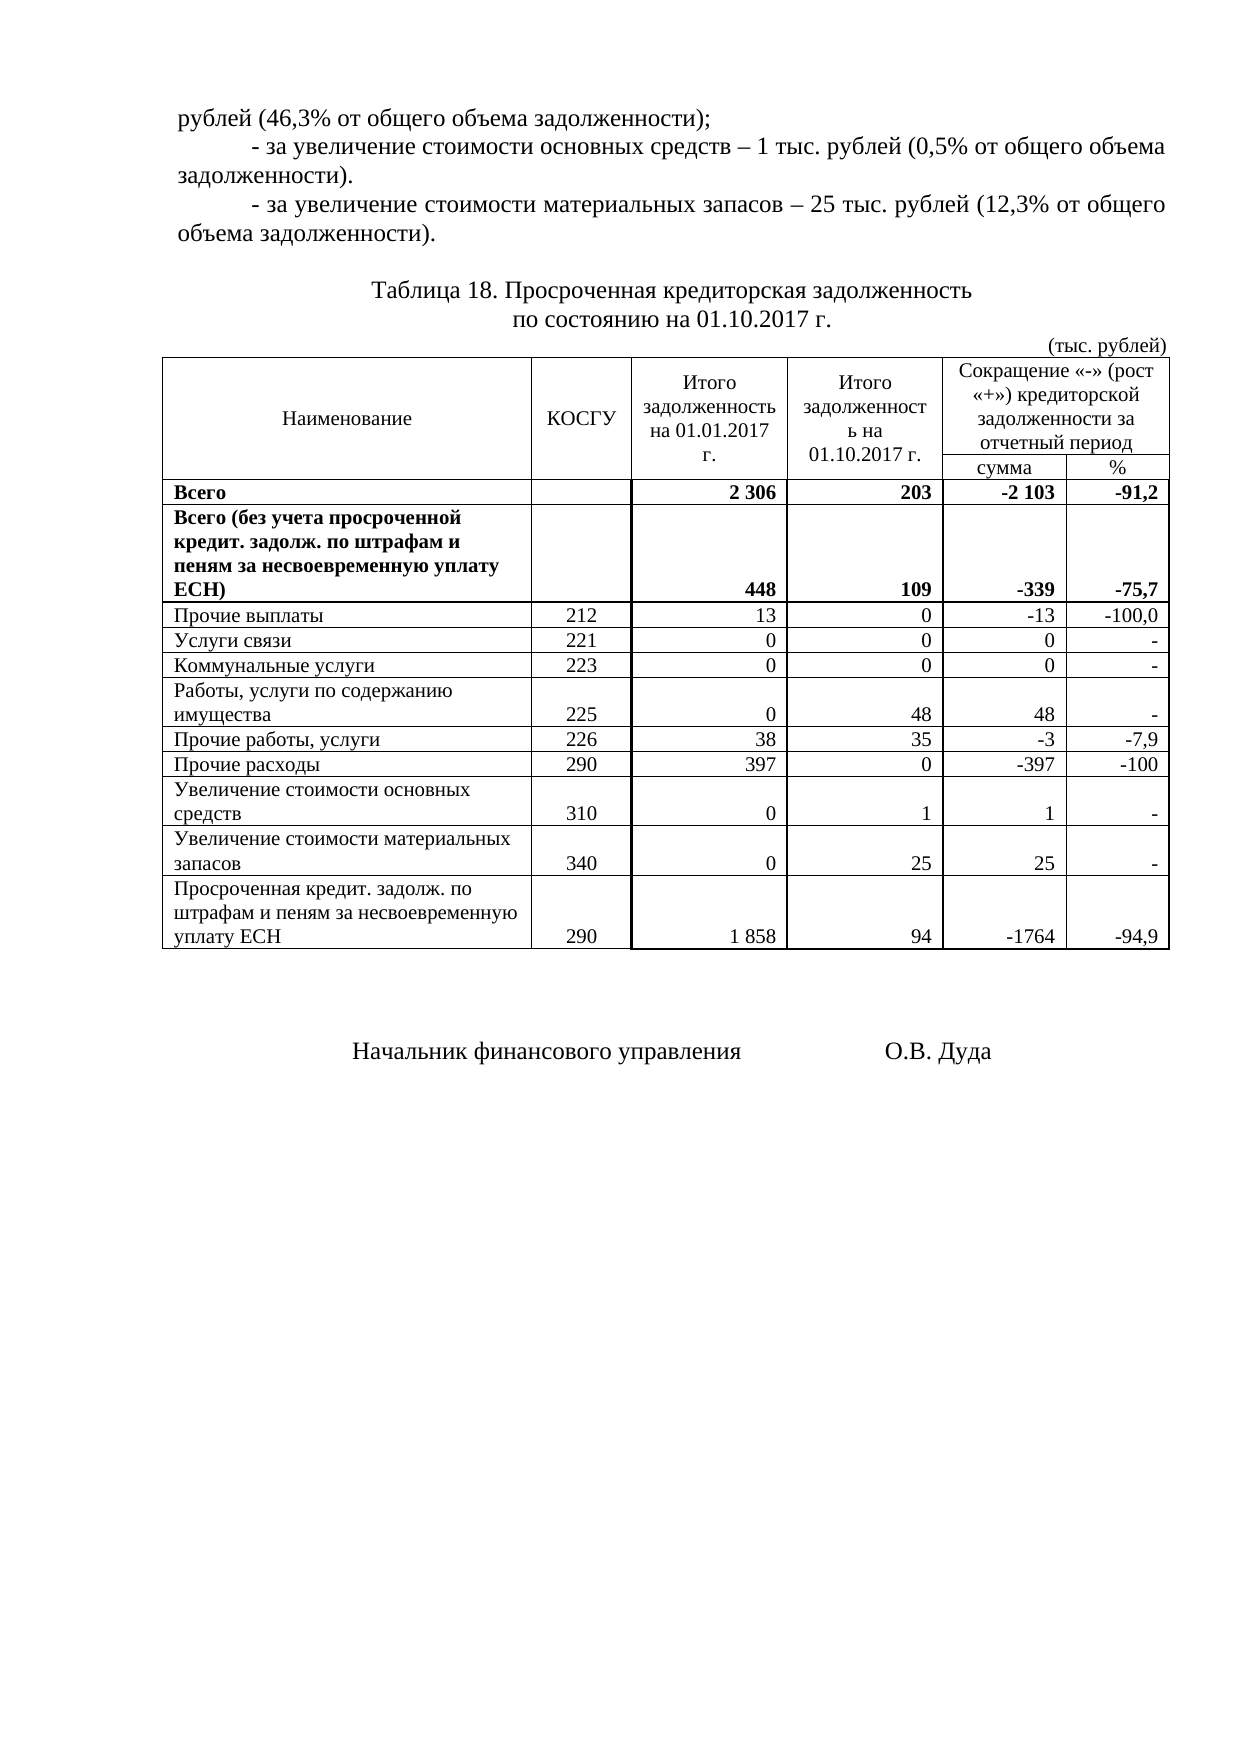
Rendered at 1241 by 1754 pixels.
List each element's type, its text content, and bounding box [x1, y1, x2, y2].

table_cell 0 [788, 603, 942, 627]
table_cell - [1067, 653, 1168, 677]
table_cell 448 [633, 505, 786, 601]
table_cell 212 [532, 603, 630, 627]
table_cell 0 [788, 752, 942, 776]
table_cell 0 [633, 826, 786, 874]
table_cell -397 [944, 752, 1066, 776]
table_cell -7,9 [1067, 727, 1168, 751]
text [177, 103, 1167, 131]
table_cell Прочие расходы [163, 752, 531, 776]
table_header Сокращение «-» (рост «+») кредиторской задолженности за отчетный период [943, 358, 1169, 454]
table_cell 13 [633, 603, 786, 627]
table_cell 48 [944, 678, 1066, 726]
table_cell Прочие работы, услуги [163, 727, 531, 751]
table_cell 109 [788, 505, 942, 601]
table_cell 226 [532, 727, 630, 751]
table_cell 223 [532, 653, 630, 677]
table_cell 221 [532, 628, 630, 652]
table_cell 340 [532, 826, 630, 874]
table_cell - [1067, 826, 1168, 874]
table_cell -100,0 [1067, 603, 1168, 627]
table_cell 2 306 [633, 480, 786, 504]
text Начальник финансового управления О.В. Дуда [177, 1036, 1167, 1065]
table_cell -100 [1067, 752, 1168, 776]
table_cell 290 [532, 752, 630, 776]
table_cell - [1067, 777, 1168, 825]
table_cell -75,7 [1067, 505, 1168, 601]
table_header Итого задолженность на 01.10.2017 г. [788, 358, 942, 479]
table_cell -91,2 [1067, 480, 1168, 504]
table_cell 38 [633, 727, 786, 751]
table_cell 0 [944, 628, 1066, 652]
table_header Наименование [163, 358, 531, 479]
table_cell 0 [633, 678, 786, 726]
table_cell 1 [788, 777, 942, 825]
table_cell -2 103 [944, 480, 1066, 504]
table_cell 0 [633, 628, 786, 652]
table_cell 225 [532, 678, 630, 726]
table_cell % [1067, 455, 1169, 479]
table_cell Прочие выплаты [163, 603, 531, 627]
table_header КОСГУ [532, 358, 631, 479]
table_cell [532, 480, 630, 504]
table_cell сумма [943, 455, 1066, 479]
table_cell 310 [532, 777, 630, 825]
table_cell 35 [788, 727, 942, 751]
table_cell 1 858 [633, 876, 786, 948]
table_cell 25 [788, 826, 942, 874]
table_cell 1 [944, 777, 1066, 825]
table_cell 48 [788, 678, 942, 726]
table_cell 0 [788, 628, 942, 652]
table_cell 0 [633, 653, 786, 677]
text (тыс. рублей) [177, 333, 1167, 357]
table_cell Коммунальные услуги [163, 653, 531, 677]
table_cell Услуги связи [163, 628, 531, 652]
text Таблица 18. Просроченная кредиторская задолженность [177, 275, 1167, 304]
table_cell 25 [944, 826, 1066, 874]
text по состоянию на 01.10.2017 г. [177, 304, 1167, 333]
table_cell 0 [944, 653, 1066, 677]
table_cell - [1067, 628, 1168, 652]
table_cell Всего [163, 480, 531, 504]
table_cell Увеличение стоимости материальных запасов [163, 826, 531, 874]
table_cell - [1067, 678, 1168, 726]
table_cell 94 [788, 876, 942, 948]
text - за увеличение стоимости основных средств – 1 тыс. рублей (0,5% от общего объема задолженности). [177, 131, 1167, 189]
table_cell -339 [944, 505, 1066, 601]
table_header Итого задолженность на 01.01.2017 г. [632, 358, 787, 479]
table_cell -1764 [944, 876, 1066, 948]
table_cell 397 [633, 752, 786, 776]
table_cell -13 [944, 603, 1066, 627]
table_cell 290 [532, 876, 630, 948]
table_cell -94,9 [1067, 876, 1168, 948]
table_cell Просроченная кредит. задолж. по штрафам и пеням за несвоевременную уплату ЕСН [163, 876, 531, 948]
table_cell Увеличение стоимости основных средств [163, 777, 531, 825]
text - за увеличение стоимости материальных запасов – 25 тыс. рублей (12,3% от общего объема задолженности). [177, 189, 1167, 246]
table_cell 0 [788, 653, 942, 677]
table_cell 0 [633, 777, 786, 825]
table_cell Всего (без учета просроченной кредит. задолж. по штрафам и пеням за несвоевременную уплату ЕСН) [163, 505, 531, 601]
table_cell -3 [944, 727, 1066, 751]
table_cell [532, 505, 630, 601]
table_cell Работы, услуги по содержанию имущества [163, 678, 531, 726]
table_cell 203 [788, 480, 942, 504]
